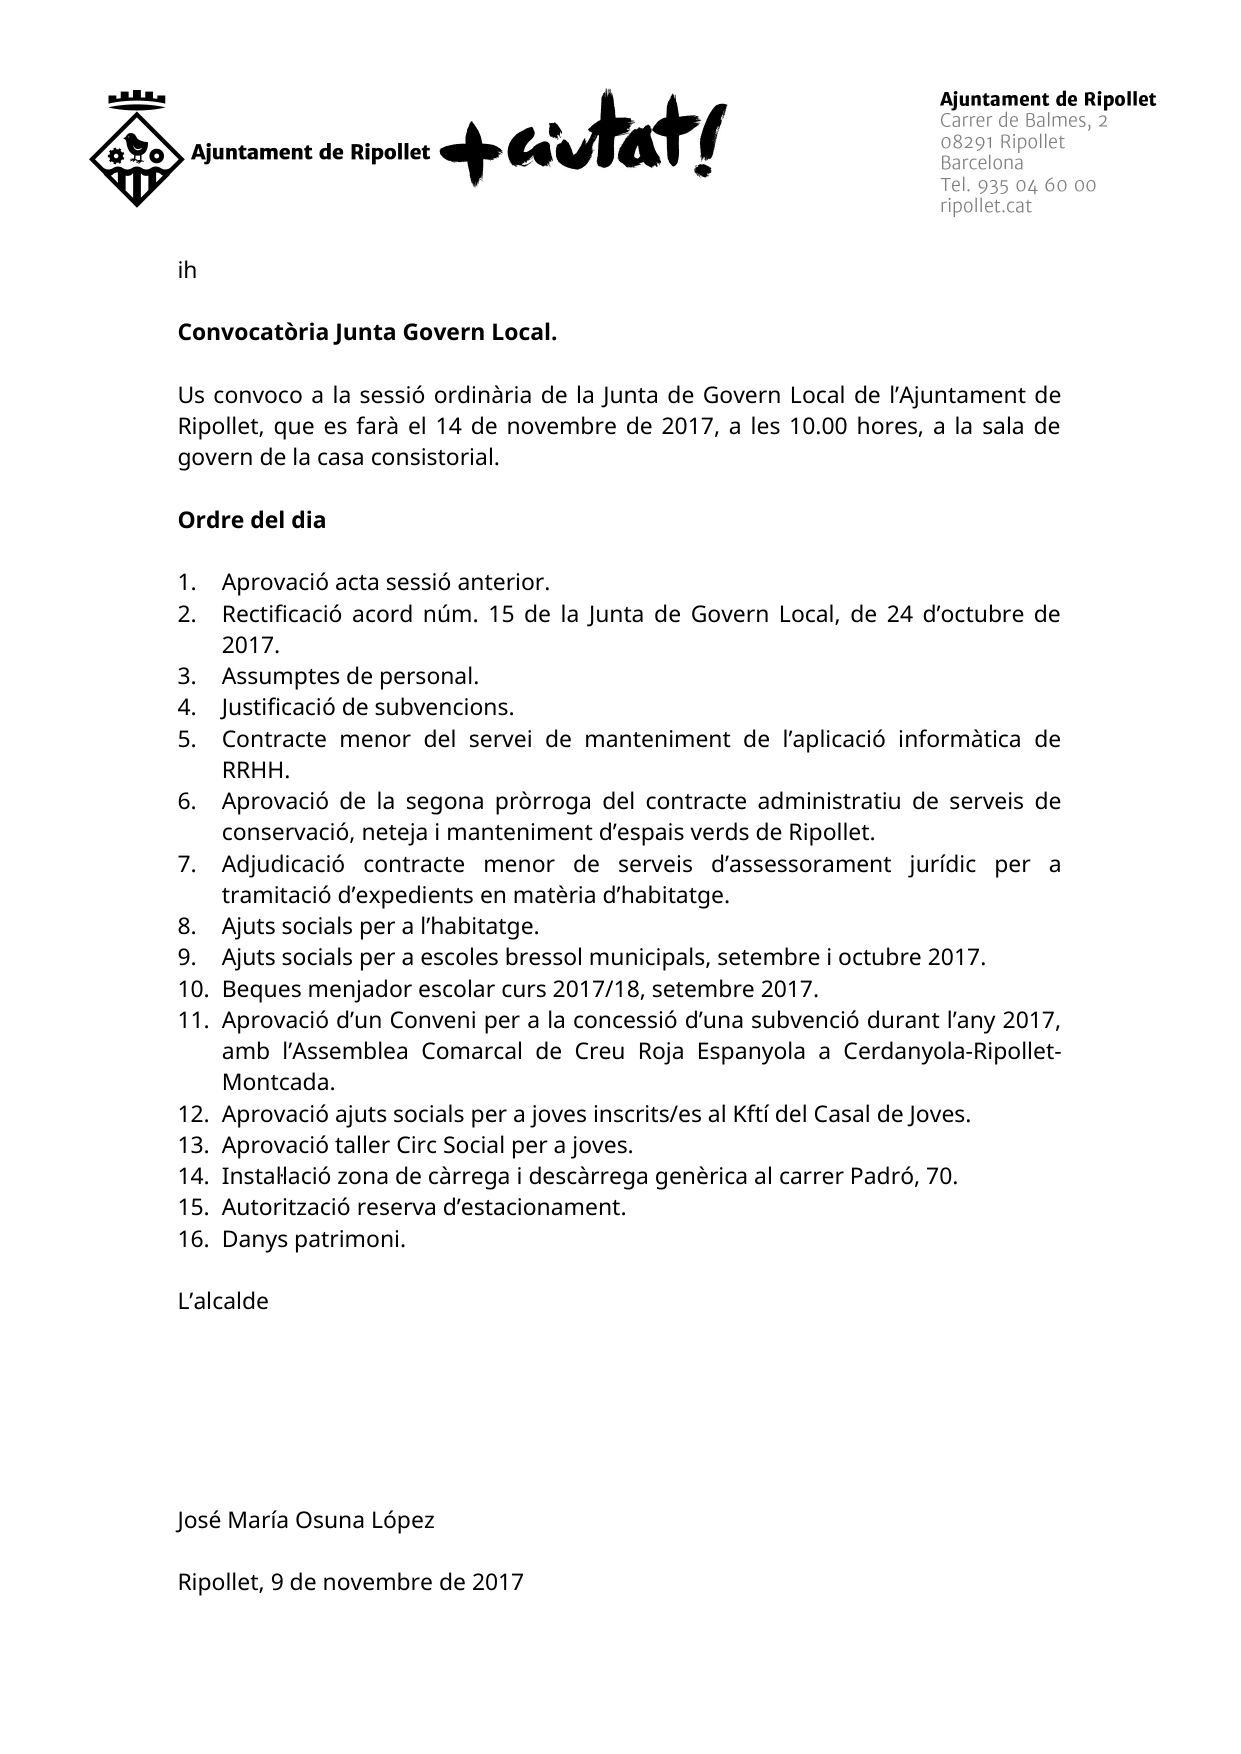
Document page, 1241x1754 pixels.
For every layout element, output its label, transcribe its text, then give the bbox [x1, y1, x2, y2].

list Assumptes de personal. [177, 660, 1062, 691]
list Aprovació de la segona pròrroga del contracte administratiu de serveis de conservació, neteja i manteniment d’espais verds de Ripollet. [177, 785, 1062, 848]
list Adjudicació contracte menor de serveis d’assessorament jurídic per a tramitació d’expedients en matèria d’habitatge. [177, 848, 1062, 910]
text L’alcalde [177, 1285, 1062, 1316]
text Ordre del dia [177, 504, 1062, 535]
subtitle Convocatòria Junta Govern Local. [177, 316, 1062, 348]
list Aprovació ajuts socials per a joves inscrits/es al Kftí del Casal de Joves. [177, 1098, 1062, 1129]
list Aprovació acta sessió anterior. [177, 566, 1062, 598]
list Instal·lació zona de càrrega i descàrrega genèrica al carrer Padró, 70. [177, 1160, 1062, 1191]
picture [0, 0, 1241, 223]
list Danys patrimoni. [177, 1223, 1062, 1254]
list Aprovació taller Circ Social per a joves. [177, 1129, 1062, 1160]
text José María Osuna López [177, 1504, 1062, 1535]
subtitle Us convoco a la sessió ordinària de la Junta de Govern Local de l’Ajuntament de Ripollet, que es farà el 14 de novembre de les 10.00 hores, a la sala de govern de la casa consistorial. [177, 379, 1062, 473]
list Rectificació acord núm. 15 de la Junta de Govern Local, de 24 d’octubre de 2017. [177, 598, 1062, 660]
list Beques menjador escolar curs 2017/18, setembre 2017. [177, 973, 1062, 1004]
list Aprovació d’un Conveni per a la concessió d’una subvenció durant l’any 2017, amb l’Assemblea Comarcal de Creu Roja Espanyola a Cerdanyola-Ripollet-Montcada. [177, 1004, 1062, 1098]
title ih [177, 254, 1062, 285]
list Ajuts socials per a l’habitatge. [177, 910, 1062, 941]
list Ajuts socials per a escoles bressol municipals, setembre i octubre 2017. [177, 941, 1062, 973]
list Autorització reserva d’estacionament. [177, 1191, 1062, 1223]
list Justificació de subvencions. [177, 691, 1062, 723]
list Contracte menor del servei de manteniment de l’aplicació informàtica de RRHH. [177, 723, 1062, 785]
text Ripollet, 9 de novembre de 2017 [177, 1566, 1062, 1598]
